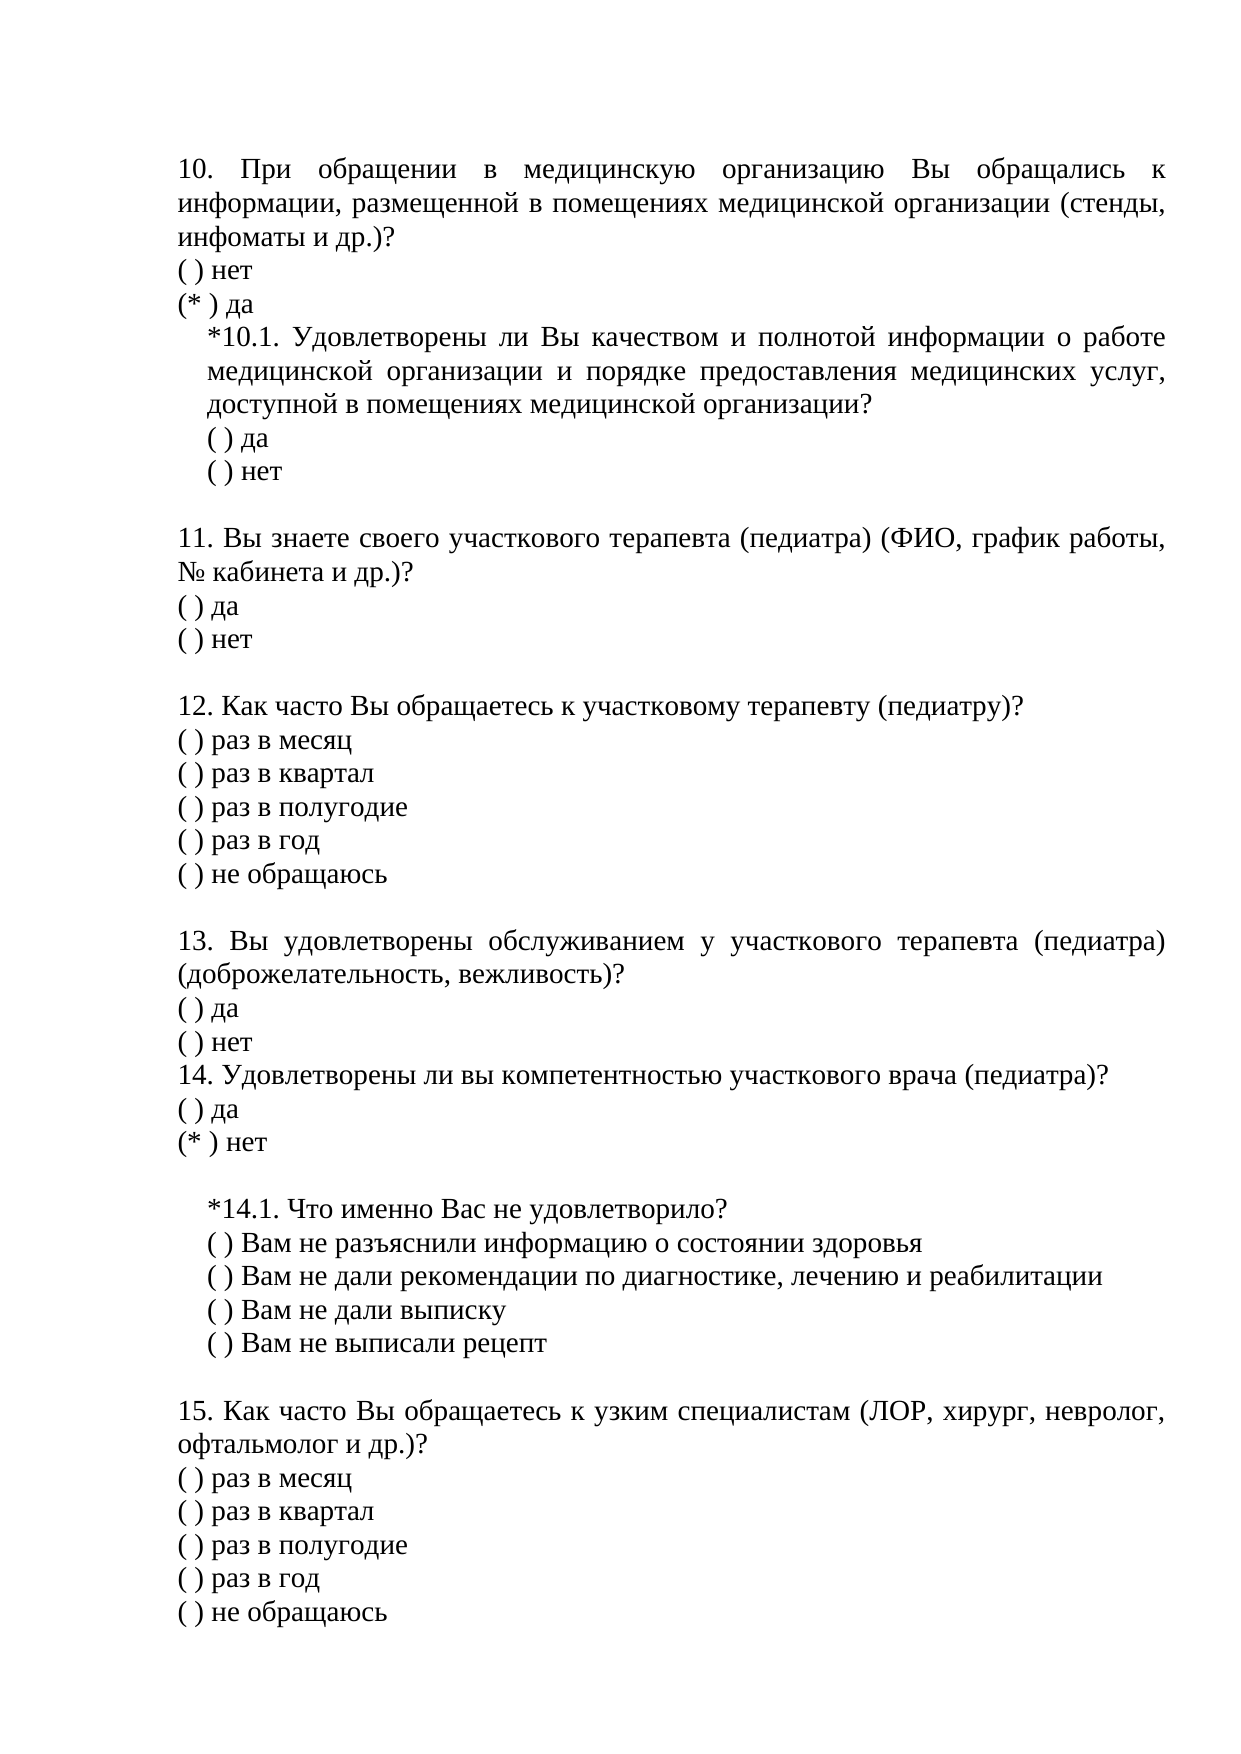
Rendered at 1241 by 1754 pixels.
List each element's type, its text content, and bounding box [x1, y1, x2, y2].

text ( ) раз в квартал [177, 755, 1167, 789]
text ( ) нет [177, 621, 1167, 655]
text ( ) нет [177, 252, 1167, 286]
text ( ) раз в год [177, 1560, 1167, 1594]
text ( ) не обращаюсь [177, 1594, 1167, 1627]
text 10. При обращении в медицинскую организацию Вы обращались к информации, размещенной в помещениях медицинской организации (стенды, инфоматы и др.)? [177, 152, 1167, 252]
text 12. Как часто Вы обращаетесь к участковому терапевту (педиатру)? [177, 688, 1167, 722]
text ( ) Вам не дали рекомендации по диагностике, лечению и реабилитации [207, 1258, 1167, 1292]
text (* ) да [177, 286, 1167, 319]
text ( ) раз в полугодие [177, 1527, 1167, 1560]
text ( ) да [177, 588, 1167, 621]
text ( ) Вам не выписали рецепт [207, 1326, 1167, 1359]
text (* ) нет [177, 1124, 1167, 1158]
text 14. Удовлетворены ли вы компетентностью участкового врача (педиатра)? [177, 1057, 1167, 1091]
text 13. Вы удовлетворены обслуживанием у участкового терапевта (педиатра) (доброжелательность, вежливость)? [177, 923, 1167, 990]
text ( ) нет [177, 1024, 1167, 1057]
text ( ) раз в год [177, 822, 1167, 856]
text ( ) раз в месяц [177, 722, 1167, 755]
text ( ) раз в квартал [177, 1493, 1167, 1527]
text ( ) Вам не дали выписку [207, 1292, 1167, 1326]
text 15. Как часто Вы обращаетесь к узким специалистам (ЛОР, хирург, невролог, офтальмолог и др.)? [177, 1393, 1167, 1460]
text ( ) да [177, 990, 1167, 1024]
text ( ) Вам не разъяснили информацию о состоянии здоровья [207, 1225, 1167, 1258]
text ( ) не обращаюсь [177, 856, 1167, 889]
text ( ) да [177, 1091, 1167, 1124]
text ( ) да [207, 420, 1167, 453]
text *14.1. Что именно Вас не удовлетворило? [207, 1191, 1167, 1225]
text 11. Вы знаете своего участкового терапевта (педиатра) (ФИО, график работы, № кабинета и др.)? [177, 521, 1167, 588]
text ( ) нет [207, 453, 1167, 487]
text ( ) раз в месяц [177, 1460, 1167, 1493]
text ( ) раз в полугодие [177, 789, 1167, 822]
text *10.1. Удовлетворены ли Вы качеством и полнотой информации о работе медицинской организации и порядке предоставления медицинских услуг, доступной в помещениях медицинской организации? [207, 319, 1167, 420]
